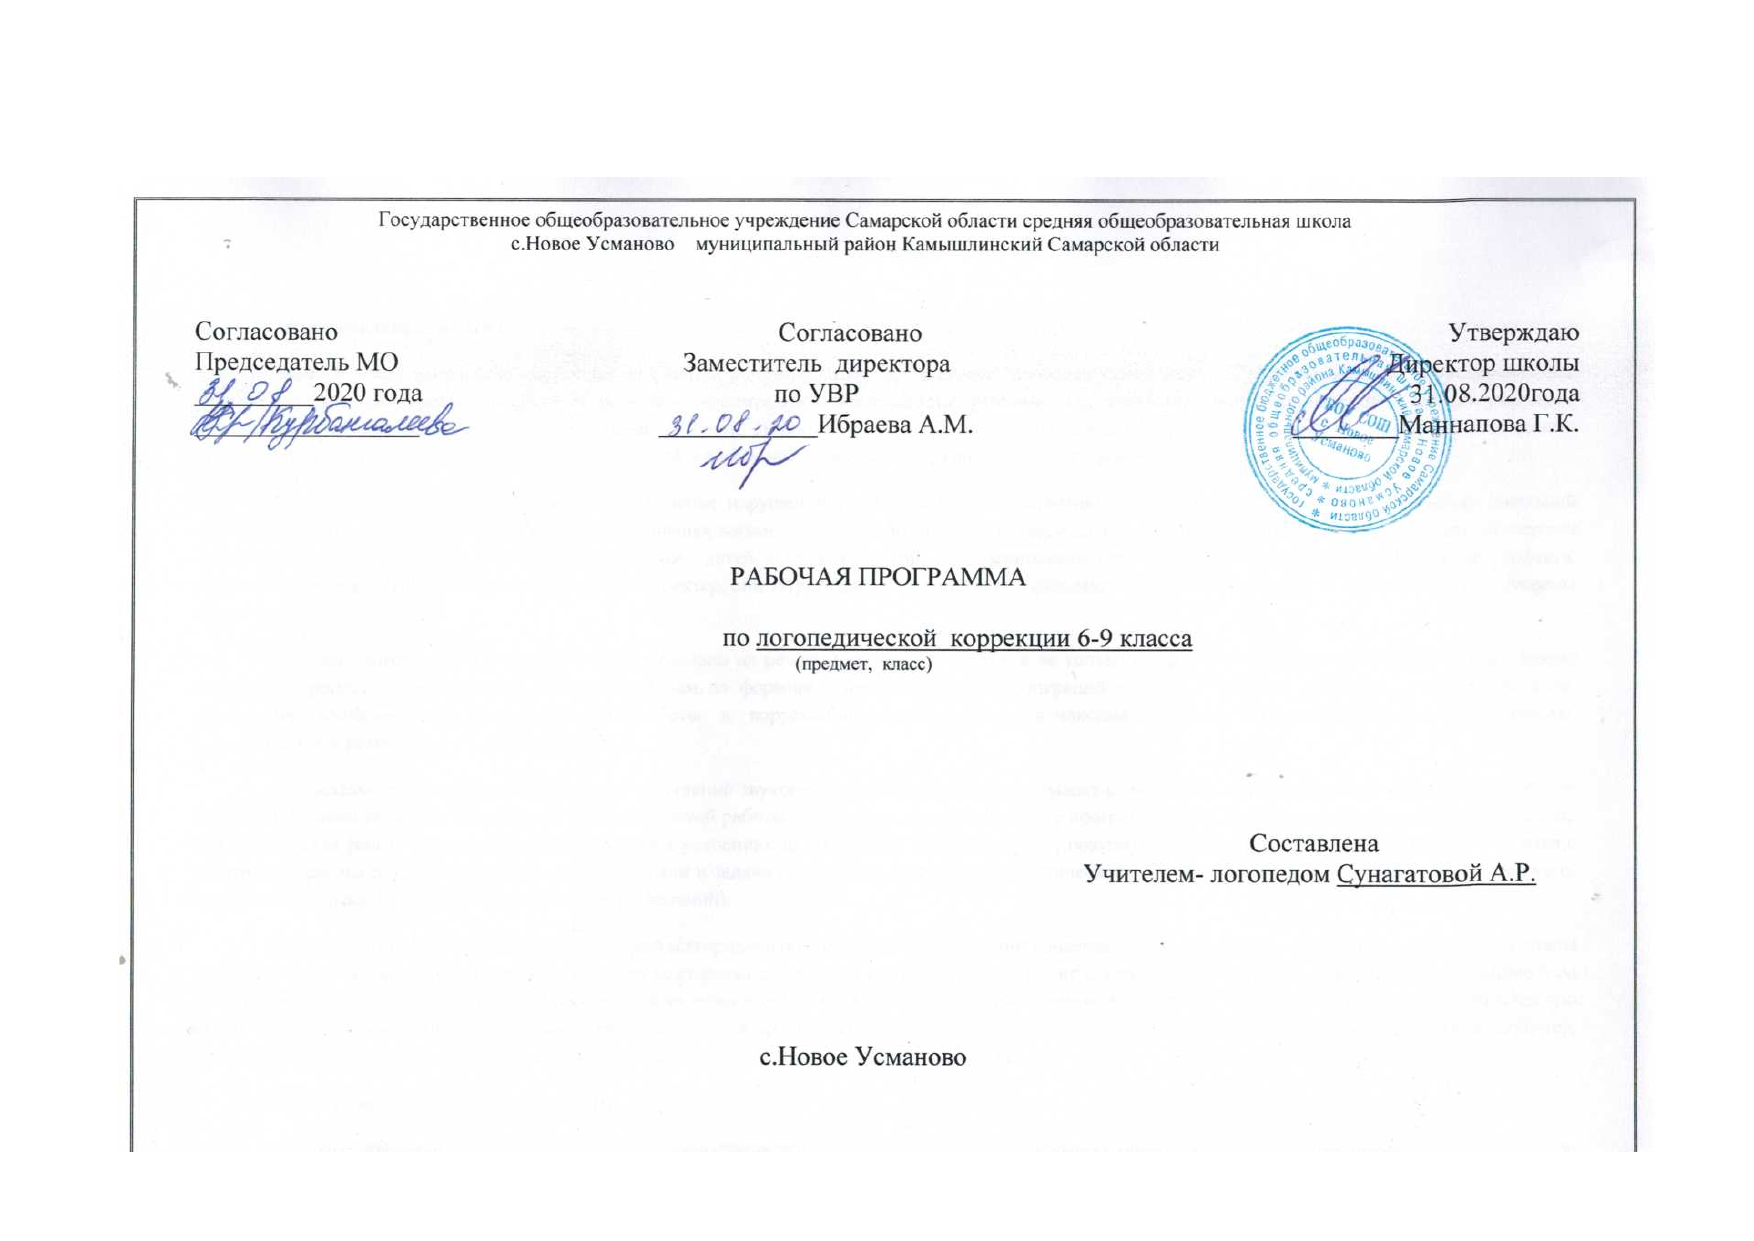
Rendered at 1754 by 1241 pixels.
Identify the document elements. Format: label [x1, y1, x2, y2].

picture [118, 177, 1655, 1152]
